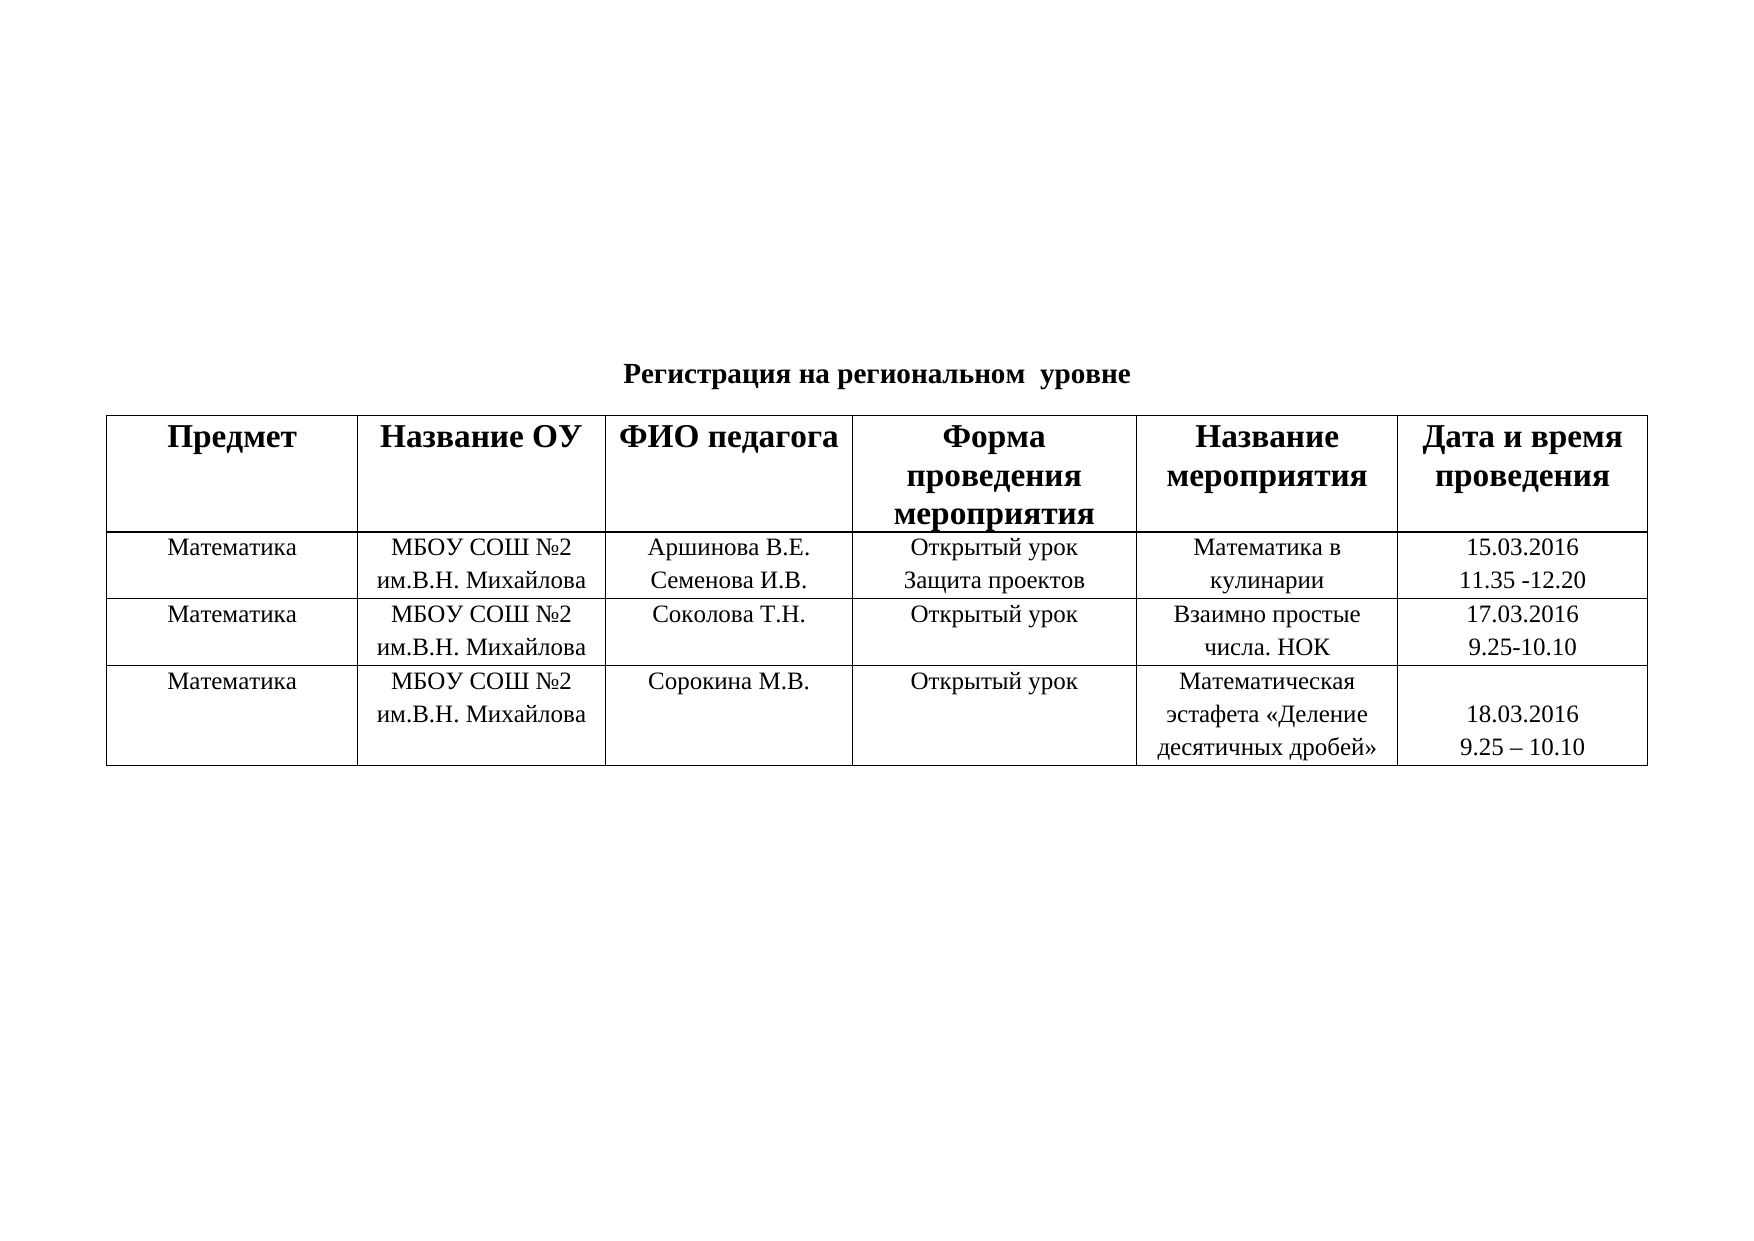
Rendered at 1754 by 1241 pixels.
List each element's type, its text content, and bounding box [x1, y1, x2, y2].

table_cell 18.03.2016 9.25 – 10.10 [1398, 666, 1647, 764]
table_cell МБОУ СОШ №2 им.В.Н. Михайлова [358, 599, 605, 665]
table_cell Сорокина М.В. [606, 666, 852, 764]
text Регистрация на региональном уровне [118, 356, 1636, 389]
table_header Название ОУ [358, 416, 605, 531]
table_cell Математика [107, 533, 357, 598]
table_cell 17.03.2016 9.25-10.10 [1398, 599, 1647, 665]
table_header Дата и время проведения [1398, 416, 1647, 531]
table_header Название мероприятия [1137, 416, 1397, 531]
table_cell Математика [107, 666, 357, 764]
table_cell МБОУ СОШ №2 им.В.Н. Михайлова [358, 533, 605, 598]
table_cell 15.03.2016 11.35 -12.20 [1398, 533, 1647, 598]
table_cell Открытый урок [853, 599, 1136, 665]
table_cell Открытый урок [853, 666, 1136, 764]
table_cell Открытый урок Защита проектов [853, 533, 1136, 598]
table_cell Математика в кулинарии [1137, 533, 1397, 598]
table_cell Математическая эстафета «Деление десятичных дробей» [1137, 666, 1397, 764]
table_cell Соколова Т.Н. [606, 599, 852, 665]
table_cell Математика [107, 599, 357, 665]
table_header ФИО педагога [606, 416, 852, 531]
table_cell Взаимно простые числа. НОК [1137, 599, 1397, 665]
table_cell МБОУ СОШ №2 им.В.Н. Михайлова [358, 666, 605, 764]
table_header Предмет [107, 416, 357, 531]
table_cell Аршинова В.Е. Семенова И.В. [606, 533, 852, 598]
table_header Форма проведения мероприятия [853, 416, 1136, 531]
